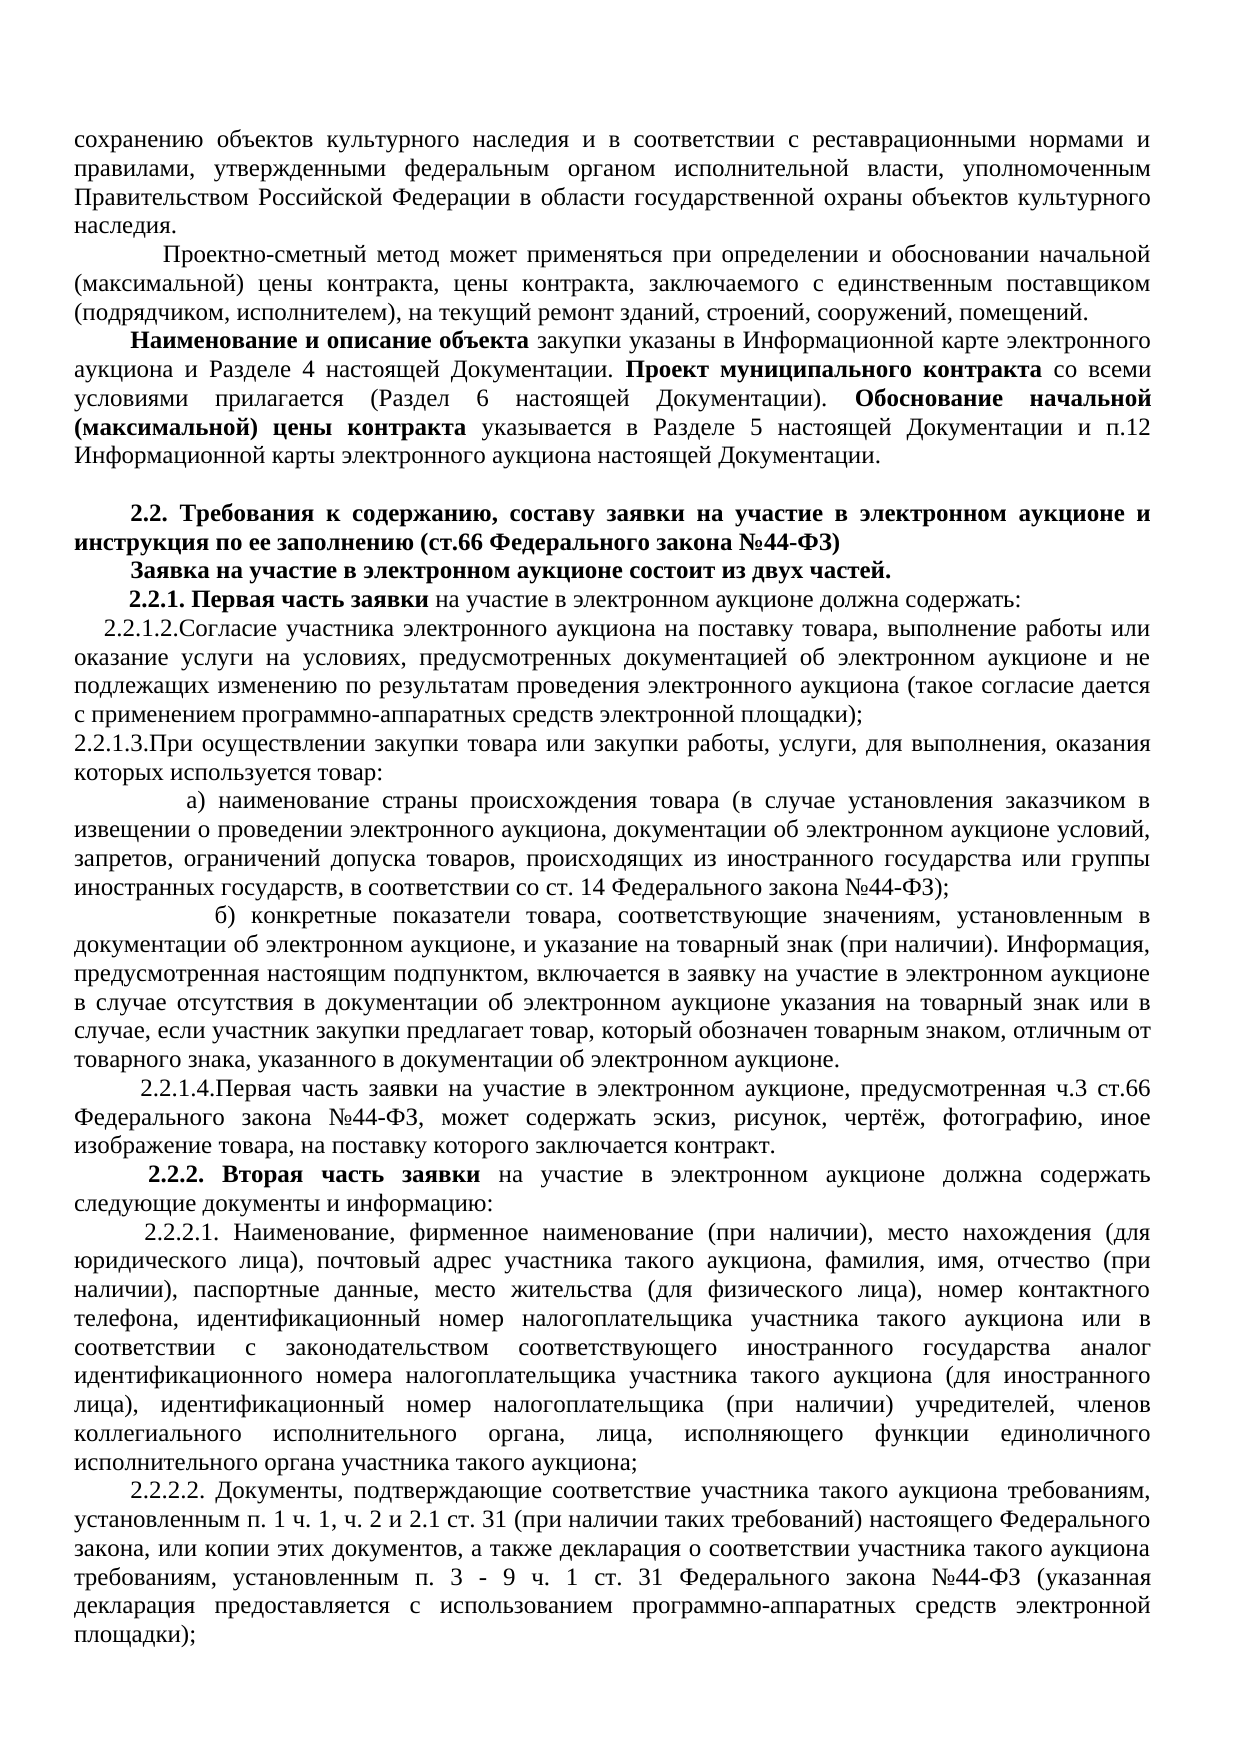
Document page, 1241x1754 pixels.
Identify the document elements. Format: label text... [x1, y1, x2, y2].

text 2.2.1.2.Согласие участника электронного аукциона на поставку товара, выполнение работы или оказание услуги на условиях, предусмотренных документацией об электронном аукционе и не подлежащих изменению по результатам проведения электронного аукциона (такое согласие дается с применением программно-аппаратных средств электронной площадки); [74, 613, 1152, 728]
text Заявка на участие в электронном аукционе состоит из двух частей. [74, 555, 1152, 584]
text 2.2.2.2. Документы, подтверждающие соответствие участника такого аукциона требованиям, установленным п. 1 ч. 1, ч. 2 и 2.1 ст. 31 (при наличии таких требований) настоящего Федерального закона, или копии этих документов, а также декларация о соответствии участника такого аукциона требованиям, установленным п. 3 - 9 ч. 1 ст. 31 Федерального закона №44-ФЗ (указанная декларация предоставляется с использованием программно-аппаратных средств электронной площадки); [74, 1475, 1152, 1648]
text 2.2.2. Вторая часть заявки на участие в электронном аукционе должна содержать следующие документы и информацию: [74, 1159, 1152, 1217]
text Наименование и описание объекта закупки указаны в Информационной карте электронного аукциона и Разделе 4 настоящей Документации. Проект муниципального контракта со всеми условиями прилагается (Раздел 6 настоящей Документации). Обоснование начальной (максимальной) цены контракта указывается в Разделе 5 настоящей Документации и п.12 Информационной карты электронного аукциона настоящей Документации. [74, 325, 1152, 469]
text 2.2.1. Первая часть заявки на участие в электронном аукционе должна содержать: [103, 584, 1152, 613]
text а) наименование страны происхождения товара (в случае установления заказчиком в извещении о проведении электронного аукциона, документации об электронном аукционе условий, запретов, ограничений допуска товаров, происходящих из иностранного государства или группы иностранных государств, в соответствии со ст. 14 Федерального закона №44-ФЗ); [74, 785, 1152, 900]
text 2.2.1.4.Первая часть заявки на участие в электронном аукционе, предусмотренная ч.3 ст.66 Федерального закона №44-ФЗ, может содержать эскиз, рисунок, чертёж, фотографию, иное изображение товара, на поставку которого заключается контракт. [74, 1073, 1152, 1159]
text 2.2. Требования к содержанию, составу заявки на участие в электронном аукционе и инструкция по ее заполнению (ст.66 Федерального закона №44-ФЗ) [74, 498, 1152, 555]
text 2.2.2.1. Наименование, фирменное наименование (при наличии), место нахождения (для юридического лица), почтовый адрес участника такого аукциона, фамилия, имя, отчество (при наличии), паспортные данные, место жительства (для физического лица), номер контактного телефона, идентификационный номер налогоплательщика участника такого аукциона или в соответствии с законодательством соответствующего иностранного государства аналог идентификационного номера налогоплательщика участника такого аукциона (для иностранного лица), идентификационный номер налогоплательщика (при наличии) учредителей, членов коллегиального исполнительного органа, лица, исполняющего функции единоличного исполнительного органа участника такого аукциона; [74, 1217, 1152, 1475]
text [74, 124, 1152, 239]
text б) конкретные показатели товара, соответствующие значениям, установленным в документации об электронном аукционе, и указание на товарный знак (при наличии). Информация, предусмотренная настоящим подпунктом, включается в заявку на участие в электронном аукционе в случае отсутствия в документации об электронном аукционе указания на товарный знак или в случае, если участник закупки предлагает товар, который обозначен товарным знаком, отличным от товарного знака, указанного в документации об электронном аукционе. [74, 900, 1152, 1073]
text 2.2.1.3.При осуществлении закупки товара или закупки работы, услуги, для выполнения, оказания которых используется товар: [74, 728, 1152, 785]
text Проектно-сметный метод может применяться при определении и обосновании начальной (максимальной) цены контракта, цены контракта, заключаемого с единственным поставщиком (подрядчиком, исполнителем), на текущий ремонт зданий, строений, сооружений, помещений. [74, 239, 1152, 325]
